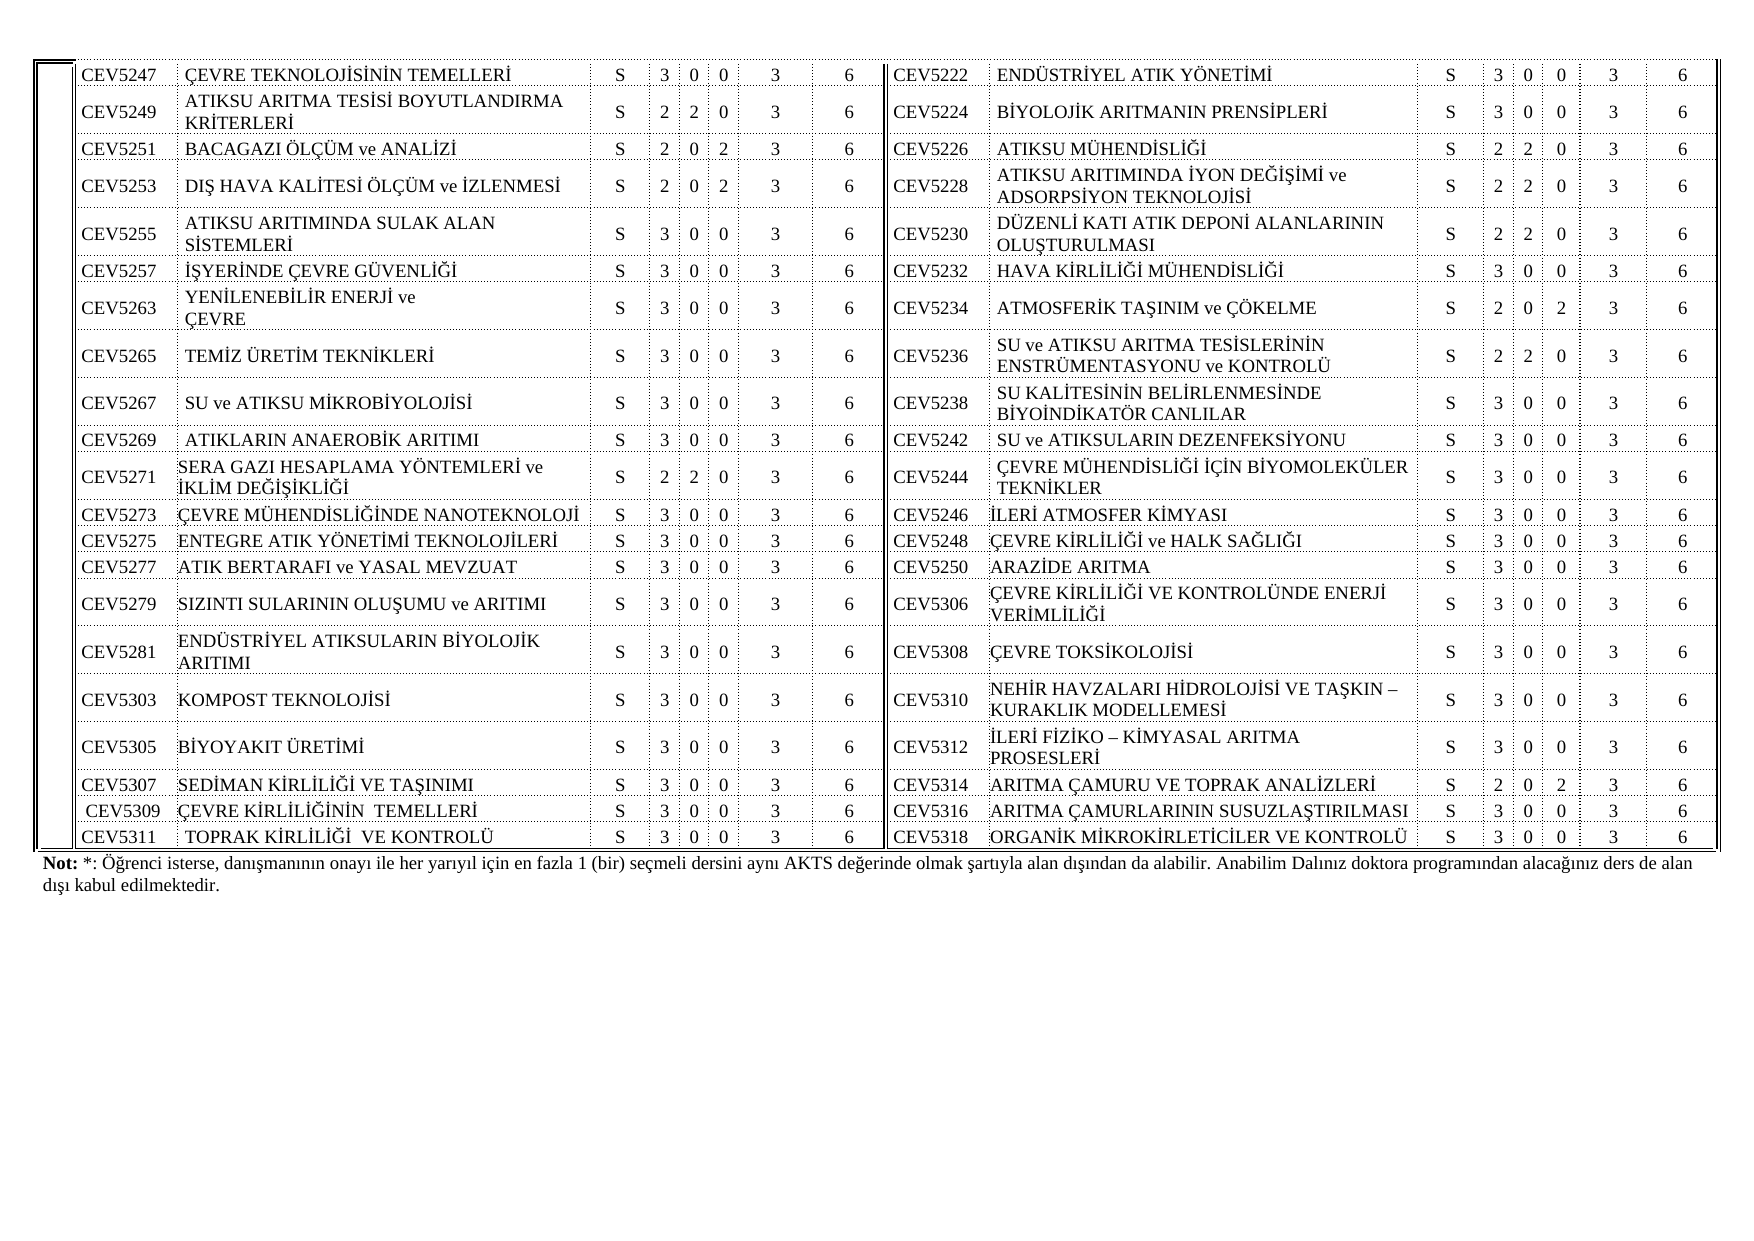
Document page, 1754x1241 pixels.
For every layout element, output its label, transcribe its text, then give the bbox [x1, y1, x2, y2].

table_cell S [1418, 329, 1484, 377]
table_cell CEV5281 [76, 625, 177, 673]
table_cell 3 [650, 525, 679, 551]
table_cell 0 [679, 578, 709, 625]
table_cell S [1418, 499, 1484, 525]
table_cell 6 [812, 795, 883, 821]
table_cell 2 [1484, 207, 1513, 255]
table_cell 0 [709, 329, 738, 377]
table_cell 3 [738, 159, 812, 207]
table_cell 2 [1484, 281, 1513, 329]
table_cell 3 [738, 578, 812, 625]
table_cell CEV5275 [76, 525, 177, 551]
table_cell CEV5251 [76, 133, 177, 159]
table_cell CEV5312 [888, 721, 989, 769]
table_cell 3 [1484, 425, 1513, 451]
table_cell CEV5310 [888, 673, 989, 721]
table_cell ÇEVRE KİRLİLİĞİNİN TEMELLERİ [177, 795, 591, 821]
table_cell 0 [709, 769, 738, 795]
table_cell CEV5253 [76, 159, 177, 207]
table_cell 0 [679, 525, 709, 551]
table_cell SIZINTI SULARININ OLUŞUMU ve ARITIMI [177, 578, 591, 625]
table_cell 6 [1646, 425, 1716, 451]
table_cell 6 [1646, 525, 1716, 551]
table_cell 3 [1484, 85, 1513, 133]
table_cell 3 [650, 377, 679, 425]
table_cell SEDİMAN KİRLİLİĞİ VE TAŞINIMI [177, 769, 591, 795]
table_cell 3 [1580, 625, 1646, 673]
table_cell 3 [738, 133, 812, 159]
table_cell S [1418, 578, 1484, 625]
table_cell CEV5307 [76, 769, 177, 795]
table_cell 0 [1513, 499, 1543, 525]
table_cell 0 [709, 795, 738, 821]
table_cell CEV5316 [888, 795, 989, 821]
table_cell 0 [709, 207, 738, 255]
table_cell 3 [1484, 255, 1513, 281]
table_cell 3 [738, 281, 812, 329]
table_cell KOMPOST TEKNOLOJİSİ [177, 673, 591, 721]
table_cell ÇEVRE MÜHENDİSLİĞİNDE NANOTEKNOLOJİ [177, 499, 591, 525]
table_cell ATIKSU ARITIMINDA SULAK ALAN SİSTEMLERİ [177, 207, 591, 255]
table_cell ENDÜSTRİYEL ATIK YÖNETİMİ [989, 59, 1417, 85]
table_cell 6 [1646, 59, 1716, 85]
table_cell CEV5269 [76, 425, 177, 451]
table_cell S [591, 451, 650, 499]
table_cell 0 [709, 525, 738, 551]
table_cell 3 [650, 281, 679, 329]
table_cell CEV5250 [888, 551, 989, 577]
table_cell CEV5238 [888, 377, 989, 425]
table_cell CEV5230 [888, 207, 989, 255]
table_cell 3 [1580, 721, 1646, 769]
table_cell 0 [1543, 525, 1580, 551]
table_cell 0 [1543, 377, 1580, 425]
table_cell ÇEVRE MÜHENDİSLİĞİ İÇİN BİYOMOLEKÜLER TEKNİKLER [989, 451, 1417, 499]
table_cell 0 [709, 255, 738, 281]
table_cell CEV5267 [76, 377, 177, 425]
table_cell ARAZİDE ARITMA [989, 551, 1417, 577]
table_cell 3 [738, 59, 812, 85]
table_cell 0 [679, 207, 709, 255]
table_cell S [591, 551, 650, 577]
table_cell CEV5234 [888, 281, 989, 329]
table_cell S [591, 499, 650, 525]
table_cell 2 [1484, 329, 1513, 377]
table_cell 0 [679, 721, 709, 769]
table_cell 3 [738, 85, 812, 133]
table_cell 3 [1580, 159, 1646, 207]
table_cell CEV5318 [888, 821, 989, 847]
table_cell 3 [650, 769, 679, 795]
table_cell 3 [738, 769, 812, 795]
table_cell 0 [709, 377, 738, 425]
table_cell 6 [1646, 673, 1716, 721]
table_cell S [591, 673, 650, 721]
table_cell 6 [1646, 281, 1716, 329]
table_cell 3 [738, 721, 812, 769]
table_cell 0 [1543, 551, 1580, 577]
table_cell 0 [1513, 425, 1543, 451]
table_cell S [1418, 769, 1484, 795]
table_cell 0 [1543, 133, 1580, 159]
table_cell 6 [1646, 499, 1716, 525]
table_cell 3 [650, 795, 679, 821]
table_cell ENTEGRE ATIK YÖNETİMİ TEKNOLOJİLERİ [177, 525, 591, 551]
table_cell 6 [1646, 329, 1716, 377]
table_cell S [591, 425, 650, 451]
table_cell S [591, 377, 650, 425]
table_cell 0 [1543, 578, 1580, 625]
table_cell 3 [1580, 59, 1646, 85]
table_cell 0 [679, 159, 709, 207]
table_cell 3 [1484, 377, 1513, 425]
table_cell 6 [812, 499, 883, 525]
table_cell 6 [812, 769, 883, 795]
table_cell CEV5305 [76, 721, 177, 769]
table_cell S [591, 255, 650, 281]
table_cell 3 [1580, 133, 1646, 159]
table_cell 2 [1513, 329, 1543, 377]
table_cell CEV5273 [76, 499, 177, 525]
table_cell 2 [1543, 769, 1580, 795]
table_cell 0 [1513, 721, 1543, 769]
table_cell S [1418, 551, 1484, 577]
table_cell S [1418, 377, 1484, 425]
table_cell 0 [709, 821, 738, 847]
table_cell 6 [812, 329, 883, 377]
table_cell 0 [709, 59, 738, 85]
table_cell S [591, 159, 650, 207]
table_cell 0 [679, 821, 709, 847]
table_cell 3 [650, 721, 679, 769]
table_cell CEV5222 [886, 59, 989, 85]
table_cell CEV5308 [888, 625, 989, 673]
table_cell S [1418, 425, 1484, 451]
table_cell 3 [1580, 795, 1646, 821]
table_cell 3 [1580, 551, 1646, 577]
table_cell S [591, 85, 650, 133]
table_cell CEV5263 [76, 281, 177, 329]
table_cell 0 [679, 425, 709, 451]
table_cell 3 [1580, 821, 1646, 847]
table_cell S [591, 525, 650, 551]
table_cell 3 [1580, 207, 1646, 255]
table_cell 0 [1513, 85, 1543, 133]
table_cell 6 [1646, 625, 1716, 673]
table_cell ATIK BERTARAFI ve YASAL MEVZUAT [177, 551, 591, 577]
table_cell 3 [1580, 255, 1646, 281]
table_cell 0 [679, 255, 709, 281]
table_cell S [1418, 525, 1484, 551]
table_cell 0 [1543, 795, 1580, 821]
table_cell 0 [709, 281, 738, 329]
table_cell CEV5246 [888, 499, 989, 525]
table_cell CEV5249 [76, 85, 177, 133]
table_cell 2 [1484, 159, 1513, 207]
table_cell S [591, 329, 650, 377]
table_cell S [1418, 625, 1484, 673]
table_cell 3 [650, 59, 679, 85]
table_cell CEV5303 [76, 673, 177, 721]
table_cell 3 [1580, 329, 1646, 377]
table_cell 0 [1543, 721, 1580, 769]
table_cell CEV5279 [76, 578, 177, 625]
table_cell SU KALİTESİNİN BELİRLENMESİNDE BİYOİNDİKATÖR CANLILAR [989, 377, 1417, 425]
table_cell SU ve ATIKSU ARITMA TESİSLERİNİN ENSTRÜMENTASYONU ve KONTROLÜ [989, 329, 1417, 377]
table_cell 3 [1580, 377, 1646, 425]
table_cell S [1418, 255, 1484, 281]
table_cell ARITMA ÇAMURU VE TOPRAK ANALİZLERİ [989, 769, 1417, 795]
table_cell 3 [738, 425, 812, 451]
table_cell 6 [1646, 377, 1716, 425]
table_cell BACAGAZI ÖLÇÜM ve ANALİZİ [177, 133, 591, 159]
table_cell 0 [679, 673, 709, 721]
table_cell 3 [1484, 721, 1513, 769]
table_cell S [1418, 821, 1484, 847]
table_cell 6 [812, 59, 886, 85]
table_cell 6 [1646, 133, 1716, 159]
table_cell 6 [812, 281, 883, 329]
table_cell S [591, 821, 650, 847]
table_cell S [1418, 159, 1484, 207]
table_cell 0 [709, 578, 738, 625]
table_cell 3 [1580, 578, 1646, 625]
table_cell ATIKSU MÜHENDİSLİĞİ [989, 133, 1417, 159]
table_cell CEV5226 [888, 133, 989, 159]
table_cell 3 [738, 329, 812, 377]
table_cell 3 [738, 377, 812, 425]
table_cell 6 [1646, 207, 1716, 255]
table_cell 2 [709, 133, 738, 159]
table_cell 0 [1543, 207, 1580, 255]
table_cell 0 [709, 425, 738, 451]
table_cell 3 [738, 795, 812, 821]
table_cell 2 [650, 133, 679, 159]
table_cell CEV5309 [76, 795, 177, 821]
table_cell TOPRAK KİRLİLİĞİ VE KONTROLÜ [177, 821, 591, 847]
table_cell BİYOYAKIT ÜRETİMİ [177, 721, 591, 769]
table_cell ÇEVRE KİRLİLİĞİ VE KONTROLÜNDE ENERJİ VERİMLİLİĞİ [989, 578, 1417, 625]
table_cell 0 [1513, 451, 1543, 499]
table_cell S [591, 207, 650, 255]
table_cell 0 [1543, 425, 1580, 451]
table_cell 3 [1580, 451, 1646, 499]
table_cell HAVA KİRLİLİĞİ MÜHENDİSLİĞİ [989, 255, 1417, 281]
table_cell S [1418, 451, 1484, 499]
table_cell 3 [650, 551, 679, 577]
table_cell 2 [1484, 133, 1513, 159]
table_cell 0 [1513, 673, 1543, 721]
table_cell 0 [1513, 578, 1543, 625]
table_cell 0 [679, 281, 709, 329]
table_cell 0 [1543, 499, 1580, 525]
table_cell ENDÜSTRİYEL ATIKSULARIN BİYOLOJİK ARITIMI [177, 625, 591, 673]
table_cell 0 [679, 59, 709, 85]
table_cell 6 [812, 425, 883, 451]
table_cell SERA GAZI HESAPLAMA YÖNTEMLERİ ve İKLİM DEĞİŞİKLİĞİ [177, 451, 591, 499]
table_cell 0 [1513, 59, 1543, 85]
table_cell ATIKSU ARITMA TESİSİ BOYUTLANDIRMA KRİTERLERİ [177, 85, 591, 133]
table_cell SU ve ATIKSU MİKROBİYOLOJİSİ [177, 377, 591, 425]
table_cell 0 [709, 551, 738, 577]
table_cell S [591, 795, 650, 821]
table_cell 6 [812, 159, 883, 207]
table_cell CEV5257 [76, 255, 177, 281]
table_cell 0 [1513, 525, 1543, 551]
table_cell 2 [679, 85, 709, 133]
table_cell 6 [1646, 821, 1716, 847]
table_cell 3 [1580, 499, 1646, 525]
table_cell 2 [1543, 281, 1580, 329]
table_cell 3 [738, 525, 812, 551]
table_cell 6 [1646, 769, 1716, 795]
table_cell 6 [812, 525, 883, 551]
table_cell CEV5265 [76, 329, 177, 377]
table_cell 3 [1484, 59, 1513, 85]
table_cell 6 [1646, 551, 1716, 577]
table_cell 2 [1513, 159, 1543, 207]
table_cell 0 [1513, 769, 1543, 795]
table_cell 3 [1484, 578, 1513, 625]
table_cell 0 [709, 451, 738, 499]
table_cell 0 [1543, 159, 1580, 207]
table_cell 3 [650, 673, 679, 721]
table_cell CEV5271 [76, 451, 177, 499]
table_cell 0 [679, 769, 709, 795]
table_cell 6 [1646, 159, 1716, 207]
table_cell 6 [812, 451, 883, 499]
table_cell 6 [812, 578, 883, 625]
table_cell 6 [812, 673, 883, 721]
table_cell ORGANİK MİKROKİRLETİCİLER VE KONTROLÜ [989, 821, 1417, 847]
table_cell 0 [1513, 281, 1543, 329]
table_cell 3 [1580, 673, 1646, 721]
table_cell TEMİZ ÜRETİM TEKNİKLERİ [177, 329, 591, 377]
table_cell ÇEVRE TOKSİKOLOJİSİ [989, 625, 1417, 673]
table_cell 6 [812, 85, 883, 133]
table_cell 2 [1513, 133, 1543, 159]
table_cell S [591, 721, 650, 769]
table_cell 3 [738, 821, 812, 847]
table_cell S [1418, 85, 1484, 133]
table_cell 2 [650, 451, 679, 499]
table_cell 6 [812, 255, 883, 281]
table_cell 2 [650, 85, 679, 133]
table_cell CEV5224 [888, 85, 989, 133]
table_cell 3 [1580, 769, 1646, 795]
table_cell 0 [1543, 451, 1580, 499]
table_cell CEV5242 [888, 425, 989, 451]
table_cell ATMOSFERİK TAŞINIM ve ÇÖKELME [989, 281, 1417, 329]
table_cell 3 [738, 625, 812, 673]
table_cell S [1418, 673, 1484, 721]
table_cell 0 [709, 625, 738, 673]
table_cell CEV5244 [888, 451, 989, 499]
table_cell 6 [812, 133, 883, 159]
table_cell CEV5306 [888, 578, 989, 625]
table_cell 0 [1513, 795, 1543, 821]
table_cell 3 [650, 625, 679, 673]
table_cell 0 [679, 795, 709, 821]
table_cell 3 [1484, 499, 1513, 525]
table_cell 6 [1646, 451, 1716, 499]
table_cell 3 [1580, 85, 1646, 133]
table_cell 3 [1484, 795, 1513, 821]
table_cell S [1418, 133, 1484, 159]
table_cell CEV5248 [888, 525, 989, 551]
table_cell CEV5232 [888, 255, 989, 281]
table_cell ATIKSU ARITIMINDA İYON DEĞİŞİMİ ve ADSORPSİYON TEKNOLOJİSİ [989, 159, 1417, 207]
table_cell 0 [679, 625, 709, 673]
table_cell CEV5228 [888, 159, 989, 207]
table_cell S [591, 578, 650, 625]
table_cell 3 [738, 499, 812, 525]
table_cell 3 [1484, 525, 1513, 551]
table_cell 6 [1646, 85, 1716, 133]
table_cell ATIKLARIN ANAEROBİK ARITIMI [177, 425, 591, 451]
table_cell 3 [1580, 525, 1646, 551]
table_cell 6 [812, 821, 883, 847]
table_cell S [591, 769, 650, 795]
table_cell 0 [1513, 821, 1543, 847]
table_cell 0 [1513, 625, 1543, 673]
table_cell S [1418, 59, 1484, 85]
table_cell 6 [812, 207, 883, 255]
table_cell 2 [1484, 769, 1513, 795]
table_cell 6 [812, 721, 883, 769]
table_cell 3 [650, 207, 679, 255]
table_cell 3 [738, 255, 812, 281]
table_cell YENİLENEBİLİR ENERJİ ve ÇEVRE [177, 281, 591, 329]
table_cell NEHİR HAVZALARI HİDROLOJİSİ VE TAŞKIN – KURAKLIK MODELLEMESİ [989, 673, 1417, 721]
table_cell CEV5314 [888, 769, 989, 795]
table_cell 3 [650, 255, 679, 281]
table_cell 3 [738, 673, 812, 721]
table_cell 0 [679, 551, 709, 577]
table_cell 0 [709, 721, 738, 769]
table_cell 0 [679, 133, 709, 159]
table_cell İŞYERİNDE ÇEVRE GÜVENLİĞİ [177, 255, 591, 281]
table_cell 0 [1543, 59, 1580, 85]
table_cell 6 [1646, 721, 1716, 769]
table_cell S [1418, 207, 1484, 255]
table_cell 0 [709, 85, 738, 133]
table_cell 3 [1484, 821, 1513, 847]
table_cell S [591, 281, 650, 329]
table_cell S [591, 59, 650, 85]
table_cell 3 [650, 425, 679, 451]
table_cell S [591, 625, 650, 673]
table_cell 2 [1513, 207, 1543, 255]
table_cell 6 [812, 625, 883, 673]
table_cell CEV5255 [76, 207, 177, 255]
table_cell Not: *: Öğrenci isterse, danışmanının onayı ile her yarıyıl için en fazla 1 (bir) seçmeli dersini aynı AKTS değerinde olmak şartıyla alan dışından da alabilir. Anabilim Dalınız doktora programından alacağınız ders de alan dışı kabul edilmektedir. [35, 848, 1719, 895]
table_cell 0 [1513, 551, 1543, 577]
table_cell CEV5247 [74, 59, 177, 85]
table_cell 6 [812, 377, 883, 425]
table_cell 2 [650, 159, 679, 207]
table_cell 0 [709, 499, 738, 525]
table_cell DÜZENLİ KATI ATIK DEPONİ ALANLARININ OLUŞTURULMASI [989, 207, 1417, 255]
table_cell 3 [650, 578, 679, 625]
table_cell İLERİ ATMOSFER KİMYASI [989, 499, 1417, 525]
table_cell SU ve ATIKSULARIN DEZENFEKSİYONU [989, 425, 1417, 451]
table_cell S [591, 133, 650, 159]
table_cell 6 [1646, 795, 1716, 821]
table_cell S [1418, 281, 1484, 329]
table_cell 0 [1543, 255, 1580, 281]
table_cell S [1418, 721, 1484, 769]
table_cell BİYOLOJİK ARITMANIN PRENSİPLERİ [989, 85, 1417, 133]
table_cell 3 [1580, 425, 1646, 451]
table_cell 6 [812, 551, 883, 577]
table_cell CEV5311 [76, 821, 177, 847]
table_cell 0 [1543, 673, 1580, 721]
table_cell 3 [650, 821, 679, 847]
table_cell 3 [738, 551, 812, 577]
table_cell 0 [1513, 255, 1543, 281]
table_cell 0 [1543, 85, 1580, 133]
table_cell 0 [1543, 625, 1580, 673]
table_cell 0 [679, 329, 709, 377]
table_cell DIŞ HAVA KALİTESİ ÖLÇÜM ve İZLENMESİ [177, 159, 591, 207]
table_cell 0 [1513, 377, 1543, 425]
table_cell 0 [679, 499, 709, 525]
table_cell CEV5277 [76, 551, 177, 577]
table_cell 3 [1484, 625, 1513, 673]
table_cell 0 [1543, 821, 1580, 847]
table_cell 3 [650, 329, 679, 377]
table_cell 3 [1484, 673, 1513, 721]
table_cell 3 [1580, 281, 1646, 329]
table_cell 2 [709, 159, 738, 207]
table_cell CEV5236 [888, 329, 989, 377]
table_cell ÇEVRE TEKNOLOJİSİNİN TEMELLERİ [177, 59, 591, 85]
table_cell 3 [738, 451, 812, 499]
table_cell 0 [679, 377, 709, 425]
table_cell ÇEVRE KİRLİLİĞİ ve HALK SAĞLIĞI [989, 525, 1417, 551]
table_cell 3 [1484, 451, 1513, 499]
table_cell 3 [738, 207, 812, 255]
table_cell ARITMA ÇAMURLARININ SUSUZLAŞTIRILMASI [989, 795, 1417, 821]
table_cell 6 [1646, 255, 1716, 281]
table_cell 2 [679, 451, 709, 499]
table_cell İLERİ FİZİKO – KİMYASAL ARITMA PROSESLERİ [989, 721, 1417, 769]
table_cell 0 [1543, 329, 1580, 377]
table_cell 6 [1646, 578, 1716, 625]
table_cell 3 [650, 499, 679, 525]
table_cell 0 [709, 673, 738, 721]
table_cell S [1418, 795, 1484, 821]
table_cell 3 [1484, 551, 1513, 577]
